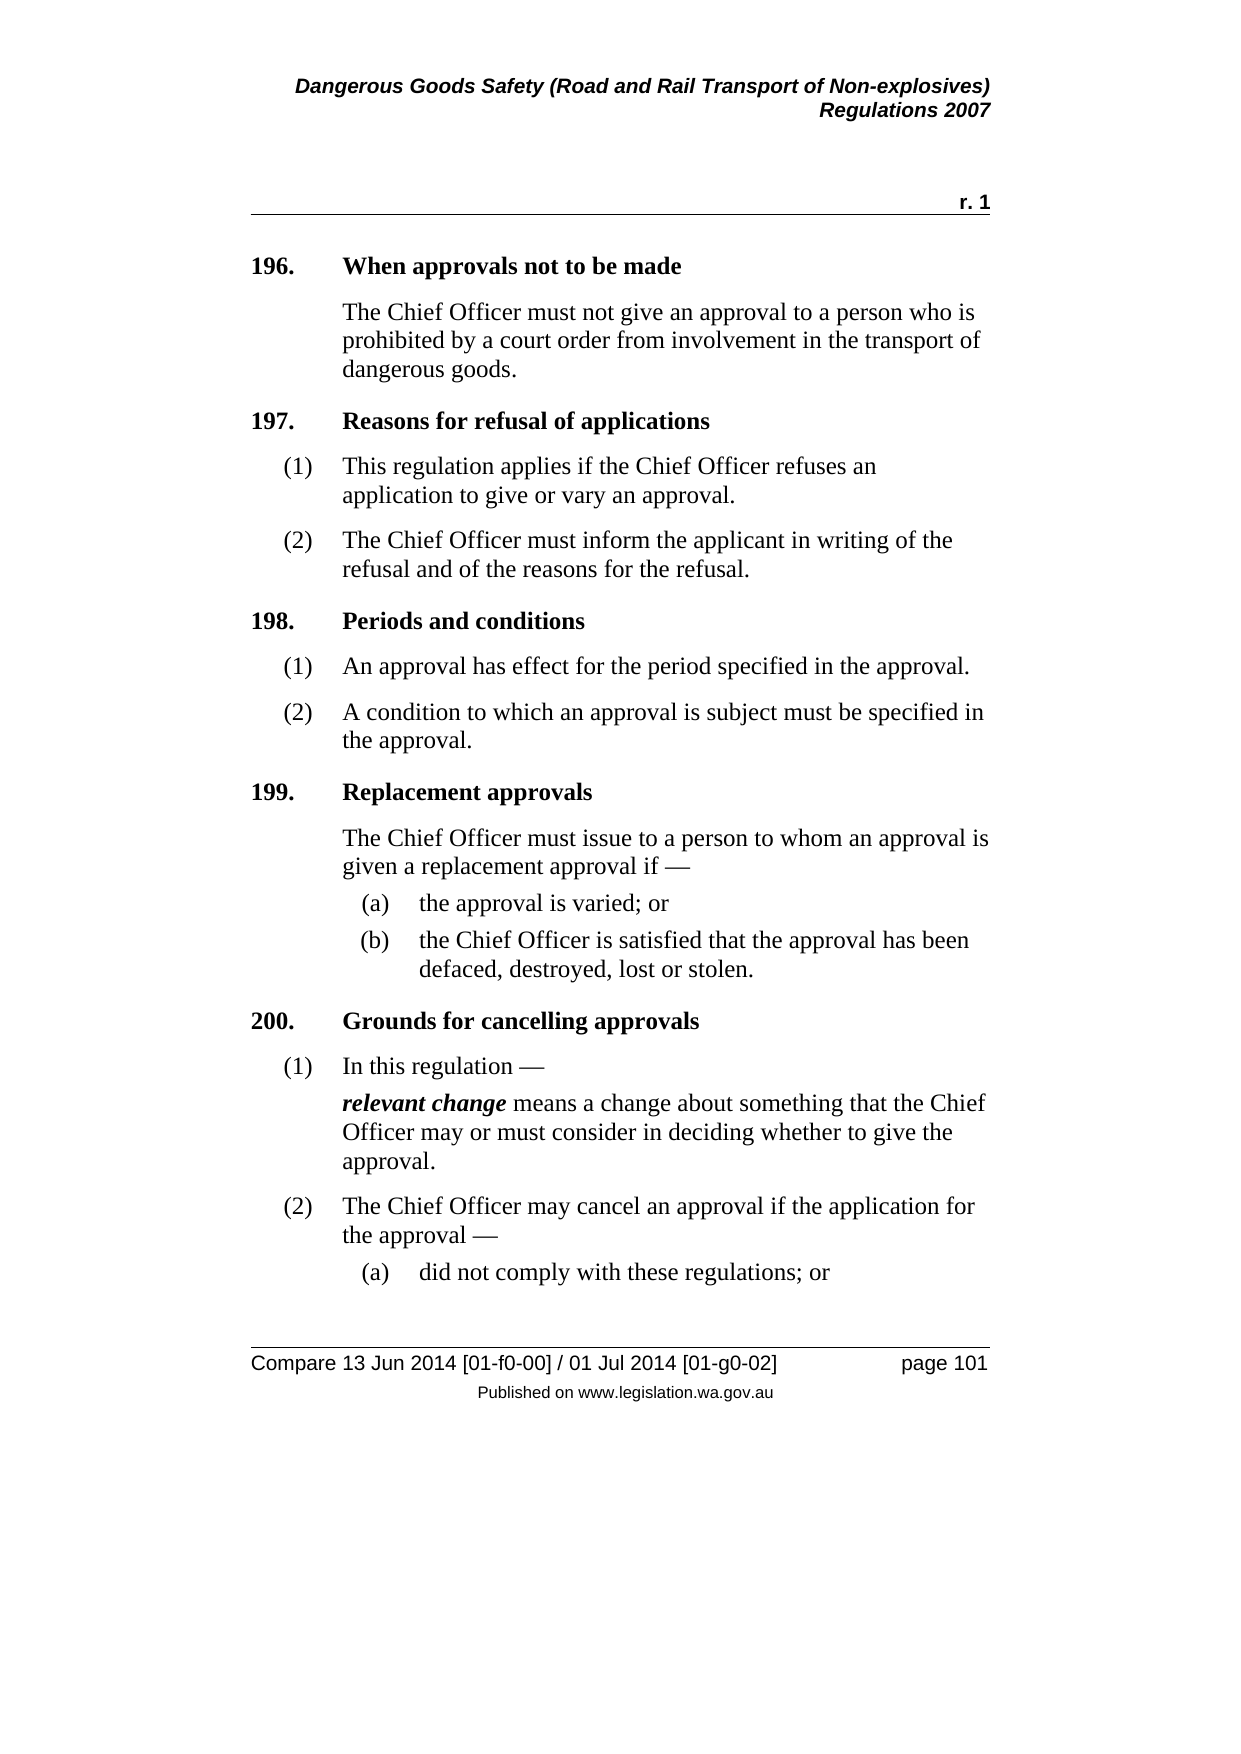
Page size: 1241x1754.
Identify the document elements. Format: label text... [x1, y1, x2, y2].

text (1) In this regulation — [251, 1051, 990, 1080]
text relevant change means a change about something that the Chief Officer may or must consider in deciding whether to give the approval. [251, 1088, 990, 1175]
subtitle 197. Reasons for refusal of applications [251, 406, 990, 435]
text (2) The Chief Officer must inform the applicant in writing of the refusal and of the reasons for the refusal. [251, 526, 990, 583]
text The Chief Officer must not give an approval to a person who is prohibited by a court order from involvement in the transport of dangerous goods. [251, 297, 990, 383]
text (1) An approval has effect for the period specified in the approval. [251, 651, 990, 680]
text (1) This regulation applies if the Chief Officer refuses an application to give or vary an approval. [251, 451, 990, 509]
text (2) A condition to which an approval is subject must be specified in the approval. [251, 697, 990, 754]
subtitle 198. Periods and conditions [251, 606, 990, 635]
text (a) the approval is varied; or [251, 888, 990, 917]
text The Chief Officer must issue to a person to whom an approval is given a replacement approval if — [251, 823, 990, 880]
subtitle 200. Grounds for cancelling approvals [251, 1006, 990, 1035]
text (a) did not comply with these regulations; or [251, 1257, 990, 1286]
subtitle 196. When approvals not to be made [251, 251, 990, 280]
subtitle 199. Replacement approvals [251, 777, 990, 806]
text (2) The Chief Officer may cancel an approval if the application for the approval — [251, 1191, 990, 1249]
text (b) the Chief Officer is satisfied that the approval has been defaced, destroyed, lost or stolen. [251, 926, 990, 983]
